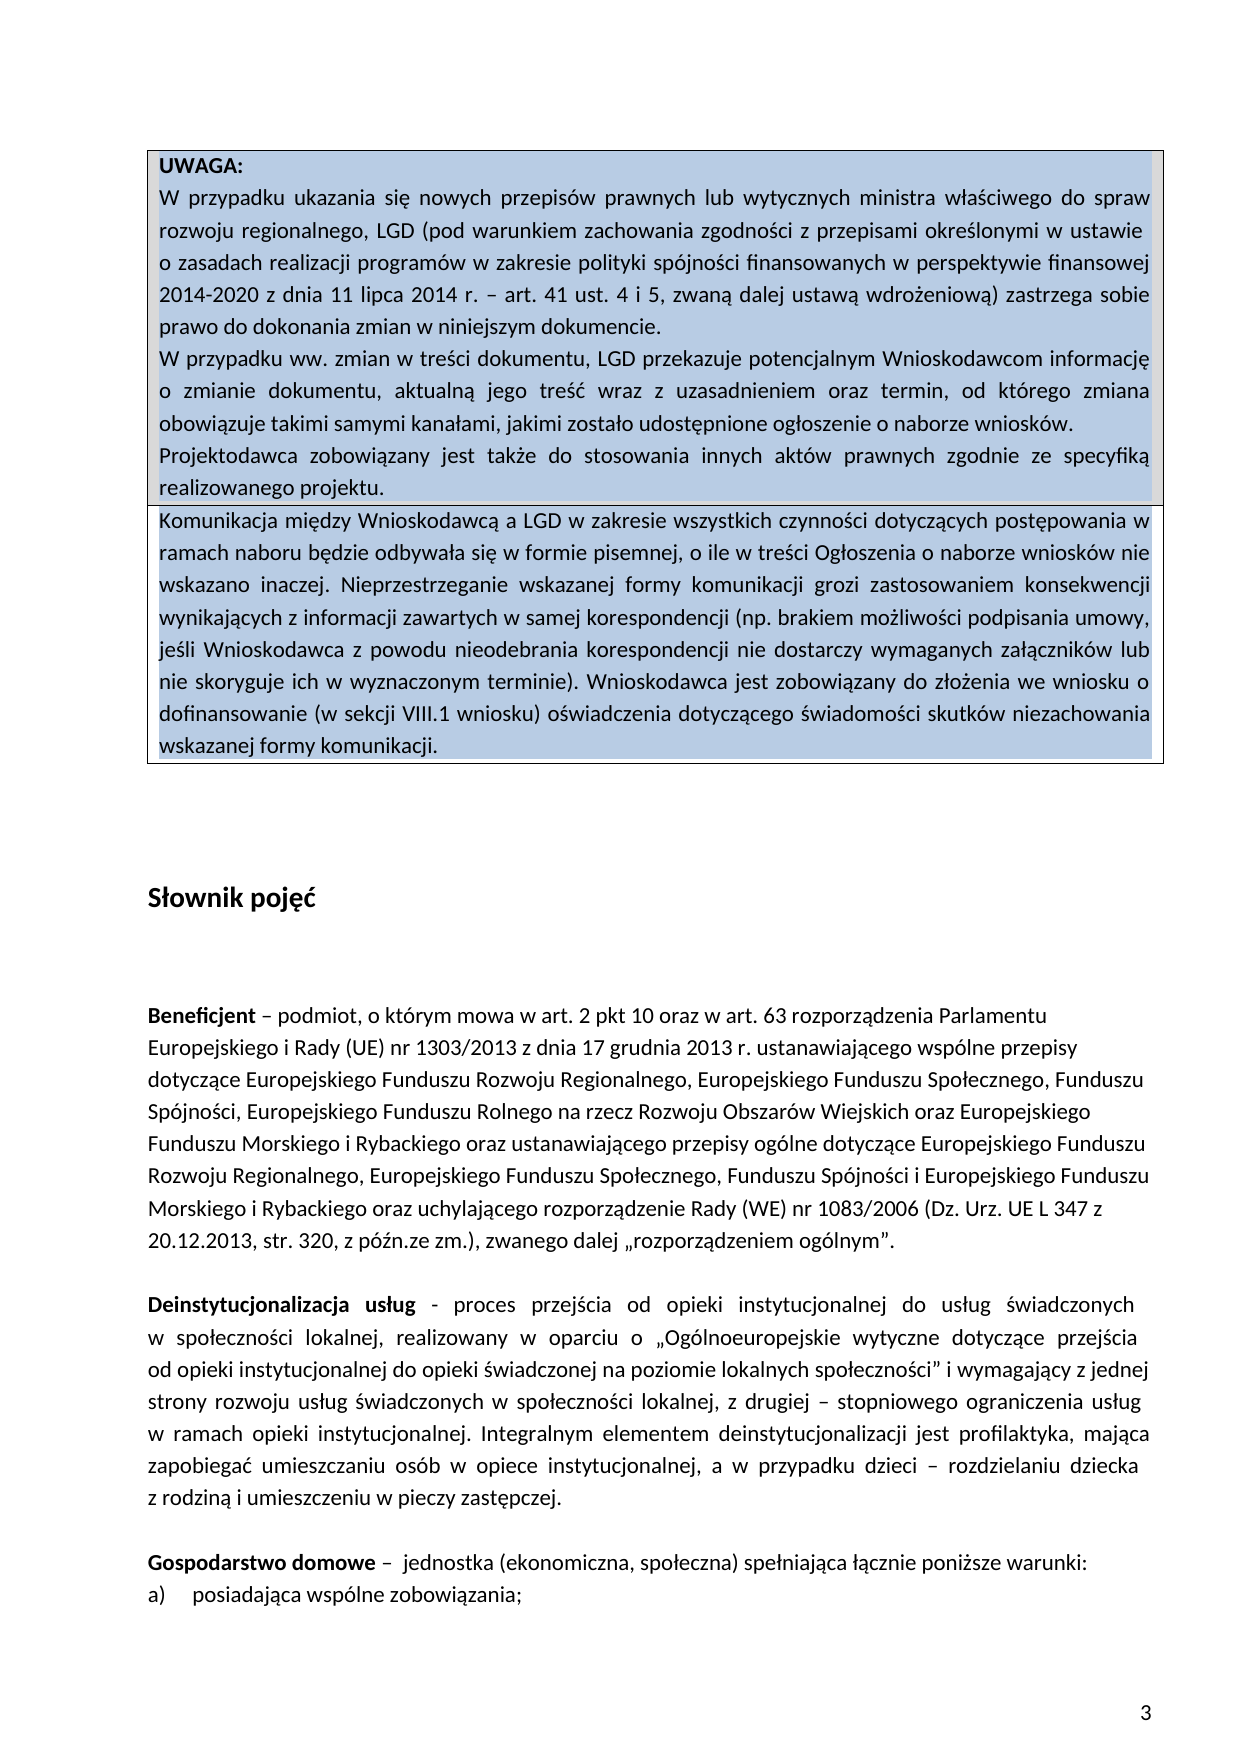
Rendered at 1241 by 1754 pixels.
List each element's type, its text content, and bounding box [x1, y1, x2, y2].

text Gospodarstwo domowe – jednostka (ekonomiczna, społeczna) spełniająca łącznie poniższe warunki: [148, 1548, 1152, 1576]
list posiadająca wspólne zobowiązania; [148, 1580, 1152, 1608]
text Beneficjent – podmiot, o którym mowa w art. 2 pkt 10 oraz w art. 63 rozporządzenia Parlamentu Europejskiego i Rady (UE) nr 1303/2013 z dnia 17 grudnia 2013 r. ustanawiającego wspólne przepisy dotyczące Europejskiego Funduszu Rozwoju Regionalnego, Europejskiego Funduszu Społecznego, Funduszu Spójności, Europejskiego Funduszu Rolnego na rzecz Rozwoju Obszarów Wiejskich oraz Europejskiego Funduszu Morskiego i Rybackiego oraz ustanawiającego przepisy ogólne dotyczące Europejskiego Funduszu Rozwoju Regionalnego, Europejskiego Funduszu Społecznego, Funduszu Spójności i Europejskiego Funduszu Morskiego i Rybackiego oraz uchylającego rozporządzenie Rady (WE) nr 1083/2006 (Dz. Urz. UE L 347 z 20.12.2013, str. 320, z późn.ze zm.), zwanego dalej „rozporządzeniem ogólnym”. [148, 1001, 1152, 1254]
table_cell Komunikacja między Wnioskodawcą a LGD w zakresie wszystkich czynności dotyczących postępowania w ramach naboru będzie odbywała się w formie pisemnej, o ile w treści Ogłoszenia o naborze wniosków nie wskazano inaczej. Nieprzestrzeganie wskazanej formy komunikacji grozi zastosowaniem konsekwencji wynikających z informacji zawartych w samej korespondencji (np. brakiem możliwości podpisania umowy, jeśli Wnioskodawca z powodu nieodebrania korespondencji nie dostarczy wymaganych załączników lub nie skoryguje ich w wyznaczonym terminie). Wnioskodawca jest zobowiązany do złożenia we wniosku o dofinansowanie (w sekcji VIII.1 wniosku) oświadczenia dotyczącego świadomości skutków niezachowania wskazanej formy komunikacji. [148, 506, 1163, 763]
table_header UWAGA: W przypadku ukazania się nowych przepisów prawnych lub wytycznych ministra właściwego do spraw rozwoju regionalnego, LGD (pod warunkiem zachowania zgodności z przepisami określonymi w ustawie o zasadach realizacji programów w zakresie polityki spójności finansowanych w perspektywie finansowej 2014-2020 z dnia 11 lipca 2014 r. – art. 41 ust. 4 i 5, zwaną dalej ustawą wdrożeniową) zastrzega sobie prawo do dokonania zmian w niniejszym dokumencie. W przypadku ww. zmian w treści dokumentu, LGD przekazuje potencjalnym Wnioskodawcom informację o zmianie dokumentu, aktualną jego treść wraz z uzasadnieniem oraz termin, od którego zmiana obowiązuje takimi samymi kanałami, jakimi zostało udostępnione ogłoszenie o naborze wniosków. Projektodawca zobowiązany jest także do stosowania innych aktów prawnych zgodnie ze specyfiką realizowanego projektu. [148, 151, 1163, 505]
text Deinstytucjonalizacja usług - proces przejścia od opieki instytucjonalnej do usług świadczonych w społeczności lokalnej, realizowany w oparciu o „Ogólnoeuropejskie wytyczne dotyczące przejścia od opieki instytucjonalnej do opieki świadczonej na poziomie lokalnych społeczności” i wymagający z jednej strony rozwoju usług świadczonych w społeczności lokalnej, z drugiej – stopniowego ograniczenia usług w ramach opieki instytucjonalnej. Integralnym elementem deinstytucjonalizacji jest profilaktyka, mająca zapobiegać umieszczaniu osób w opiece instytucjonalnej, a w przypadku dzieci – rozdzielaniu dziecka z rodziną i umieszczeniu w pieczy zastępczej. [148, 1290, 1152, 1512]
text Słownik pojęć [148, 879, 1152, 947]
